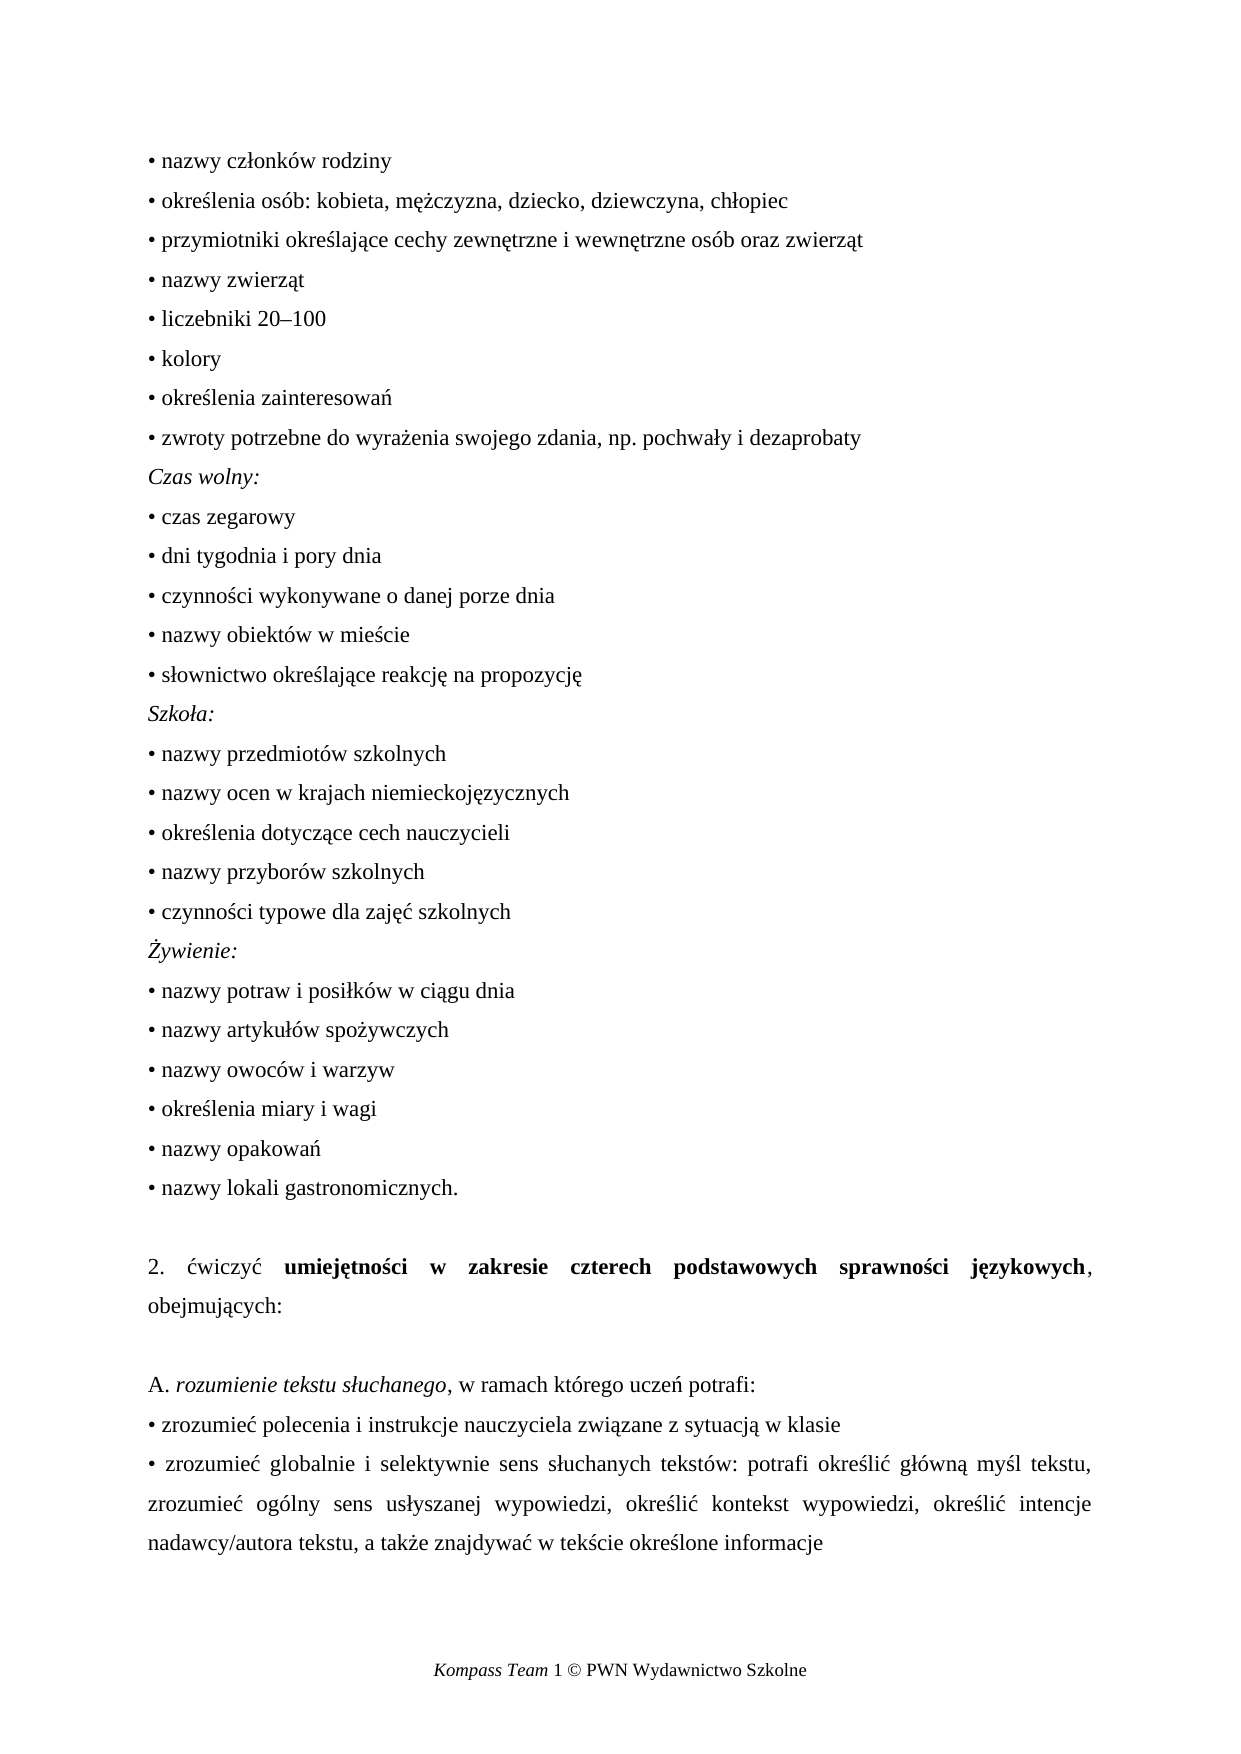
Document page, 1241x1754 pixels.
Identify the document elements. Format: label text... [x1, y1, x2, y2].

text • nazwy owoców i warzyw [148, 1056, 1093, 1082]
text • liczebniki 20–100 [148, 306, 1093, 332]
text • określenia dotyczące cech nauczycieli [148, 819, 1093, 845]
text • określenia miary i wagi [148, 1095, 1093, 1121]
text • zrozumieć globalnie i selektywnie sens słuchanych tekstów: potrafi określić główną myśl tekstu, zrozumieć ogólny sens usłyszanej wypowiedzi, określić kontekst wypowiedzi, określić intencje nadawcy/autora tekstu, a także znajdywać w tekście określone informacje [148, 1450, 1093, 1556]
text • określenia osób: kobieta, mężczyzna, dziecko, dziewczyna, chłopiec [148, 187, 1093, 213]
text • dni tygodnia i pory dnia [148, 542, 1093, 569]
text • czynności wykonywane o danej porze dnia [148, 582, 1093, 608]
text • określenia zainteresowań [148, 384, 1093, 411]
text • nazwy członków rodziny [148, 148, 1093, 174]
text A. rozumienie tekstu słuchanego, w ramach którego uczeń potrafi: [148, 1371, 1093, 1398]
text • słownictwo określające reakcję na propozycję [148, 661, 1093, 687]
text • nazwy artykułów spożywczych [148, 1016, 1093, 1042]
text Szkoła: [148, 700, 1093, 727]
text 2. ćwiczyć umiejętności w zakresie czterech podstawowych sprawności językowych, obejmujących: [148, 1253, 1093, 1319]
text • przymiotniki określające cechy zewnętrzne i wewnętrzne osób oraz zwierząt [148, 227, 1093, 253]
text • kolory [148, 345, 1093, 371]
text • zrozumieć polecenia i instrukcje nauczyciela związane z sytuacją w klasie [148, 1411, 1093, 1437]
text • nazwy przyborów szkolnych [148, 858, 1093, 884]
text • nazwy zwierząt [148, 266, 1093, 292]
text • nazwy ocen w krajach niemieckojęzycznych [148, 779, 1093, 806]
text • zwroty potrzebne do wyrażenia swojego zdania, np. pochwały i dezaprobaty [148, 424, 1093, 450]
text • nazwy opakowań [148, 1134, 1093, 1161]
text • nazwy obiektów w mieście [148, 621, 1093, 648]
text Czas wolny: [148, 463, 1093, 490]
text • czas zegarowy [148, 503, 1093, 529]
text • czynności typowe dla zajęć szkolnych [148, 898, 1093, 924]
text Żywienie: [148, 937, 1093, 963]
text • nazwy przedmiotów szkolnych [148, 740, 1093, 766]
text • nazwy potraw i posiłków w ciągu dnia [148, 977, 1093, 1003]
text • nazwy lokali gastronomicznych. [148, 1174, 1093, 1200]
